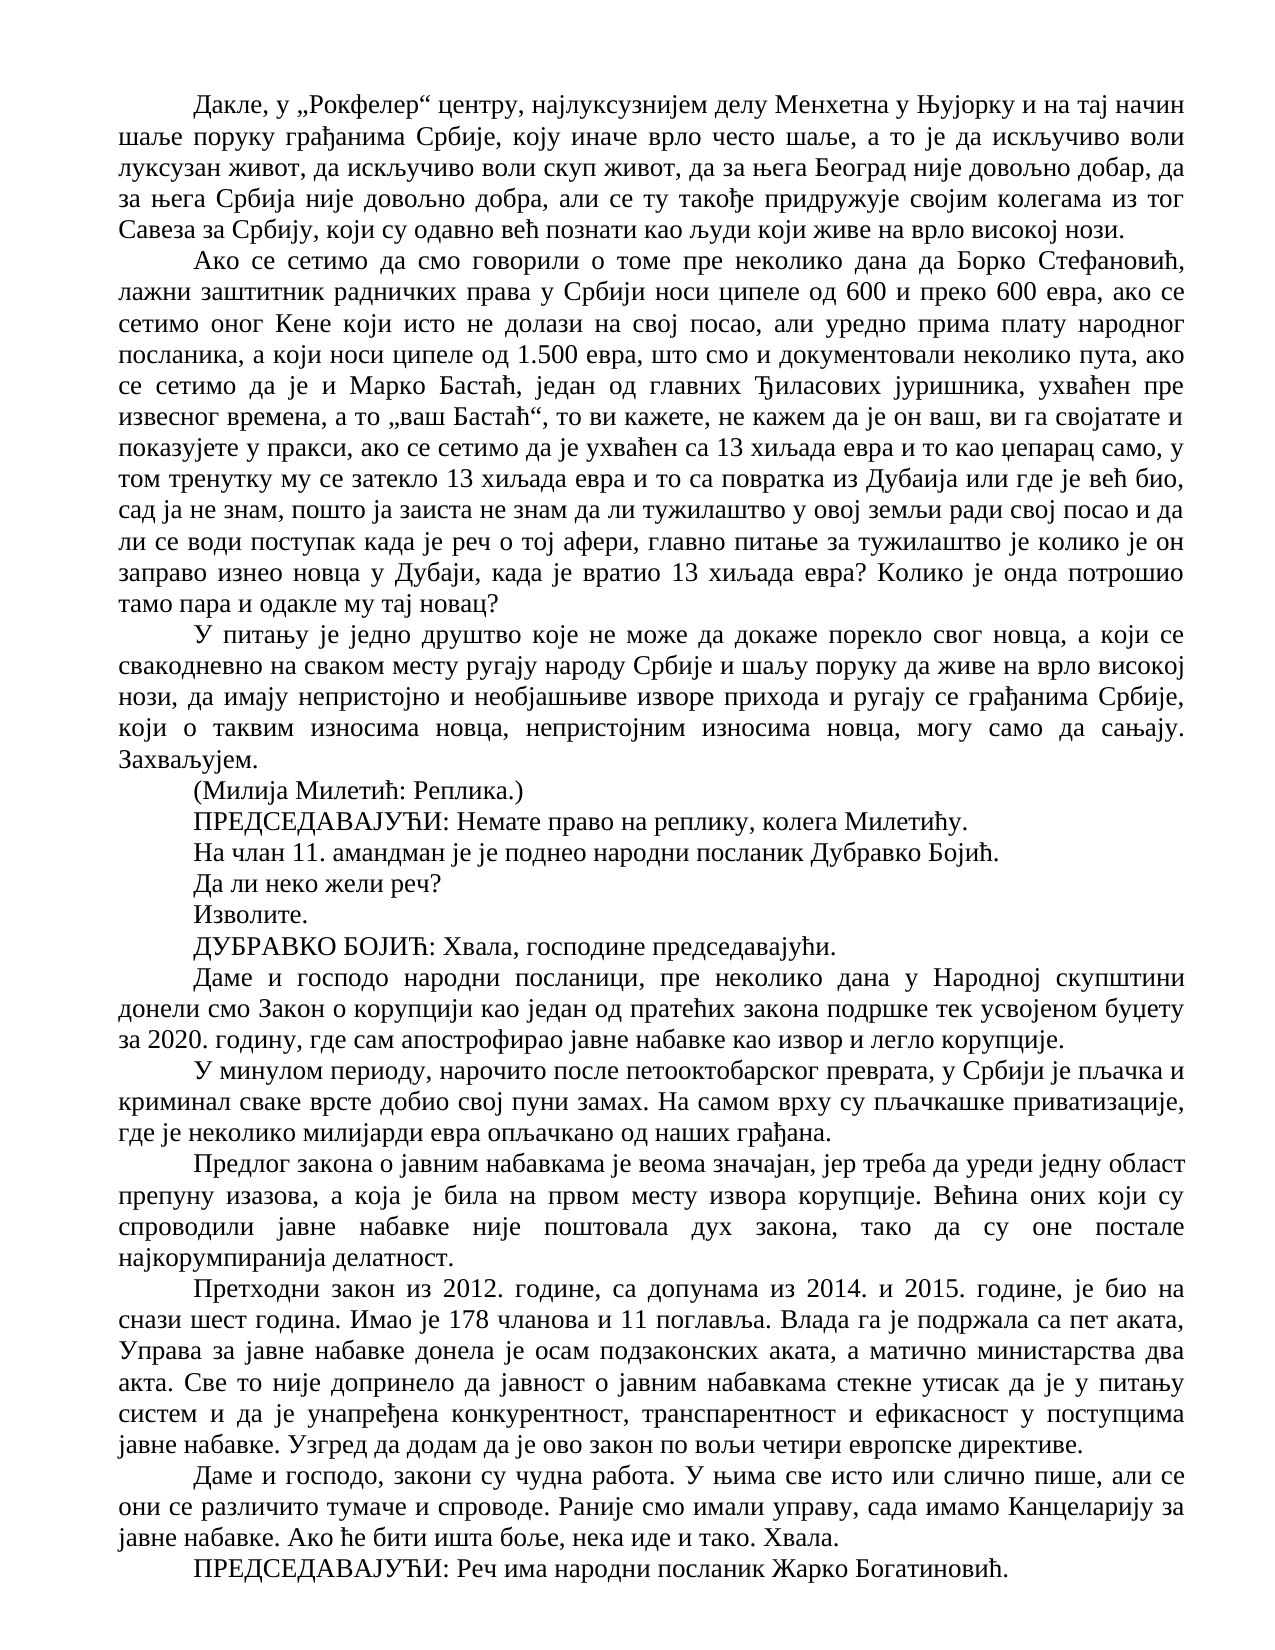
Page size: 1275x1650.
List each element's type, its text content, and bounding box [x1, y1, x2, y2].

text Изволите. [118, 898, 1186, 929]
text ПРЕДСЕДАВАЈУЋИ: Реч има народни посланик Жарко Богатиновић. [118, 1552, 1186, 1584]
text Ако се сетимо да смо говорили о томе пре неколико дана да Борко Стефановић, лажни заштитник радничких права у Србији носи ципеле од 600 и преко 600 евра, ако се сетимо оног Кене који исто не долази на свој посао, али уредно прима плату народног посланика, а који носи ципеле од 1.500 евра, што смо и документовали неколико пута, ако се сетимо да је и Марко Бастаћ, један од главних Ђиласових јуришника, ухваћен пре извесног времена, а то „ваш Бастаћ“, то ви кажете, не кажем да је он ваш, ви га својатате и показујете у пракси, ако се сетимо да је ухваћен са 13 хиљада евра и то као џепарац само, у том тренутку му се затекло 13 хиљада евра и то са повратка из Дубаија или где је већ био, сад ја не знам, пошто ја заиста не знам да ли тужилаштво у овој земљи ради свој посао и да ли се води поступак када је реч о тој афери, главно питање за тужилаштво је колико је он заправо изнео новца у Дубаји, када је вратио 13 хиљада евра? Колико је онда потрошио тамо пара и одакле му тај новац? [118, 244, 1186, 618]
text У питању је једно друштво које не може да докаже порекло свог новца, а који се свакодневно на сваком месту ругају народу Србије и шаљу поруку да живе на врло високој нози, да имају непристојно и необјашњиве изворе прихода и ругају се грађанима Србије, који о таквим износима новца, непристојним износима новца, могу само да сањају. Захваљујем. [118, 618, 1186, 774]
text (Милија Милетић: Реплика.) [118, 774, 1186, 805]
text На члан 11. амандман је је поднео народни посланик Дубравко Бојић. [118, 836, 1186, 867]
text У минулом периоду, нарочито после петооктобарског преврата, у Србији је пљачка и криминал сваке врсте добио свој пуни замах. На самом врху су пљачкашке приватизације, где је неколико милијарди евра опљачкано од наших грађана. [118, 1054, 1186, 1148]
text ПРЕДСЕДАВАЈУЋИ: Немате право на реплику, колега Милетићу. [118, 805, 1186, 836]
text Да ли неко жели реч? [118, 867, 1186, 898]
text ДУБРАВКО БОЈИЋ: Хвала, господине председавајући. [118, 929, 1186, 961]
text Дакле, у „Рокфелер“ центру, најлуксузнијем делу Менхетна у Њујорку и на тај начин шаље поруку грађанима Србије, коју иначе врло често шаље, а то је да искључиво воли луксузан живот, да искључиво воли скуп живот, да за њега Београд није довољно добар, да за њега Србија није довољно добра, али се ту такође придружује својим колегама из тог Савеза за Србију, који су одавно већ познати као људи који живе на врло високој нози. [118, 89, 1186, 244]
text Даме и господо народни посланици, пре неколико дана у Народној скупштини донели смо Закон о корупцији као један од пратећих закона подршке тек усвојеном буџету за 2020. годину, где сам апострофирао јавне набавке као извор и легло корупције. [118, 961, 1186, 1054]
text Предлог закона о јавним набавкама је веома значајан, јер треба да уреди једну област препуну изазова, а која је била на првом месту извора корупције. Већина оних који су спроводили јавне набавке није поштовала дух закона, тако да су оне постале најкорумпиранија делатност. [118, 1148, 1186, 1272]
text Даме и господо, закони су чудна работа. У њима све исто или слично пише, али се они се различито тумаче и спроводе. Раније смо имали управу, сада имамо Канцеларију за јавне набавке. Ако ће бити ишта боље, нека иде и тако. Хвала. [118, 1459, 1186, 1552]
text Претходни закон из 2012. године, са допунама из 2014. и 2015. године, је био на снази шест година. Имао је 178 чланова и 11 поглавља. Влада га је подржала са пет аката, Управа за јавне набавке донела је осам подзаконских аката, а матично министарства два акта. Све то није допринело да јавност о јавним набавкама стекне утисак да је у питању систем и да је унапређена конкурентност, транспарентност и ефикасност у поступцима јавне набавке. Узгред да додам да је ово закон по вољи четири европске директиве. [118, 1272, 1186, 1459]
